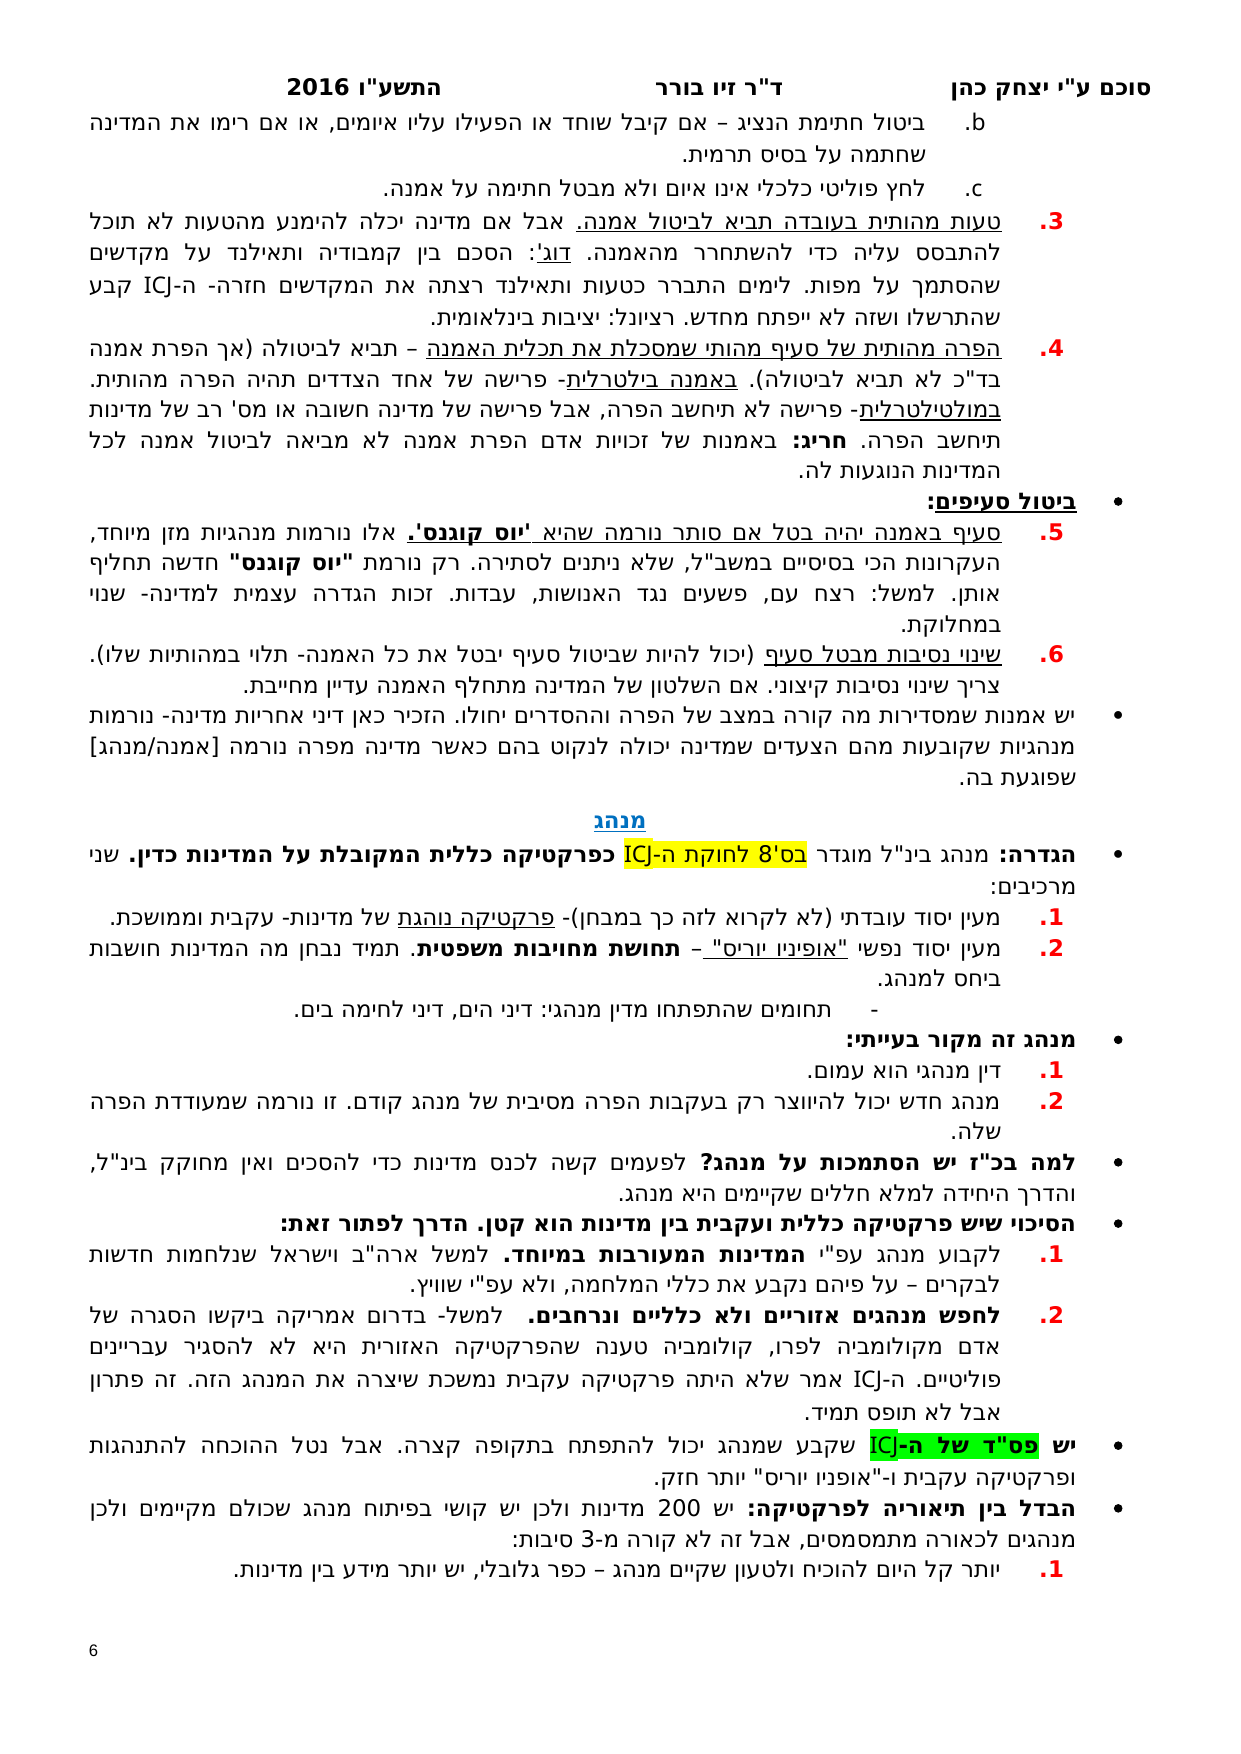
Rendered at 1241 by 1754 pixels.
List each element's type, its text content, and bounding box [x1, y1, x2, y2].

list יותר קל היום להוכיח ולטעון שקיים מנהג – כפר גלובלי, יש יותר מידע בין מדינות. [89, 1556, 1039, 1583]
list יש אמנות שמסדירות מה קורה במצב של הפרה וההסדרים יחולו. הזכיר כאן דיני אחריות מדינה- נורמות מנהגיות שקובעות מהם הצעדים שמדינה יכולה לנקוט בהם כאשר מדינה מפרה נורמה [אמנה/מנהג] שפוגעת בה. [89, 703, 1114, 791]
list ביטול סעיפים: [89, 488, 1114, 515]
text מנהג [89, 808, 1152, 834]
list לקבוע מנהג עפ"י המדינות המעורבות במיוחד. למשל ארה"ב וישראל שנלחמות חדשות לבקרים – על פיהם נקבע את כללי המלחמה, ולא עפ"י שוויץ. [89, 1241, 1039, 1298]
list לחץ פוליטי כלכלי אינו איום ולא מבטל חתימה על אמנה. [89, 172, 964, 203]
list ביטול חתימת הנציג – אם קיבל שוחד או הפעילו עליו איומים, או אם רימו את המדינה שחתמה על בסיס תרמית. [89, 106, 964, 168]
list יש פס"ד של ה-ICJ שקבע שמנהג יכול להתפתח בתקופה קצרה. אבל נטל ההוכחה להתנהגות ופרקטיקה עקבית ו-"אופניו יוריס" יותר חזק. [89, 1429, 1114, 1491]
list מעין יסוד עובדתי (לא לקרוא לזה כך במבחן)- פרקטיקה נוהגת של מדינות- עקבית וממושכת. [89, 904, 1039, 931]
list מנהג חדש יכול להיווצר רק בעקבות הפרה מסיבית של מנהג קודם. זו נורמה שמעודדת הפרה שלה. [89, 1088, 1039, 1145]
list מנהג זה מקור בעייתי: [89, 1027, 1114, 1053]
list לחפש מנהגים אזוריים ולא כלליים ונרחבים. למשל- בדרום אמריקה ביקשו הסגרה של אדם מקולומביה לפרו, קולומביה טענה שהפרקטיקה האזורית היא לא להסגיר עבריינים פוליטיים. ה-ICJ אמר שלא היתה פרקטיקה עקבית נמשכת שיצרה את המנהג הזה. זה פתרון אבל לא תופס תמיד. [89, 1302, 1039, 1425]
list טעות מהותית בעובדה תביא לביטול אמנה. אבל אם מדינה יכלה להימנע מהטעות לא תוכל להתבסס עליה כדי להשתחרר מהאמנה. דוג': הסכם בין קמבודיה ותאילנד על מקדשים שהסתמך על מפות. לימים התברר כטעות ותאילנד רצתה את המקדשים חזרה- ה-ICJ קבע שהתרשלו ושזה לא ייפתח מחדש. רציונל: יציבות בינלאומית. [89, 208, 1039, 331]
list למה בכ"ז יש הסתמכות על מנהג? לפעמים קשה לכנס מדינות כדי להסכים ואין מחוקק בינ"ל, והדרך היחידה למלא חללים שקיימים היא מנהג. [89, 1149, 1114, 1206]
list הפרה מהותית של סעיף מהותי שמסכלת את תכלית האמנה – תביא לביטולה (אך הפרת אמנה בד"כ לא תביא לביטולה). באמנה בילטרלית- פרישה של אחד הצדדים תהיה הפרה מהותית. במולטילטרלית- פרישה לא תיחשב הפרה, אבל פרישה של מדינה חשובה או מס' רב של מדינות תיחשב הפרה. חריג: באמנות של זכויות אדם הפרת אמנה לא מביאה לביטול אמנה לכל המדינות הנוגעות לה. [89, 335, 1039, 484]
list סעיף באמנה יהיה בטל אם סותר נורמה שהיא 'יוס קוגנס'. אלו נורמות מנהגיות מזן מיוחד, העקרונות הכי בסיסיים במשב"ל, שלא ניתנים לסתירה. רק נורמת "יוס קוגנס" חדשה תחליף אותן. למשל: רצח עם, פשעים נגד האנושות, עבדות. זכות הגדרה עצמית למדינה- שנוי במחלוקת. [89, 519, 1039, 637]
list דין מנהגי הוא עמום. [89, 1057, 1039, 1084]
list תחומים שהתפתחו מדין מנהגי: דיני הים, דיני לחימה בים. [89, 996, 870, 1023]
list מעין יסוד נפשי "אופיניו יוריס" – תחושת מחויבות משפטית. תמיד נבחן מה המדינות חושבות ביחס למנהג. [89, 935, 1039, 992]
list הסיכוי שיש פרקטיקה כללית ועקבית בין מדינות הוא קטן. הדרך לפתור זאת: [89, 1210, 1114, 1237]
list הבדל בין תיאוריה לפרקטיקה: יש 200 מדינות ולכן יש קושי בפיתוח מנהג שכולם מקיימים ולכן מנהגים לכאורה מתמסמסים, אבל זה לא קורה מ-3 סיבות: [89, 1495, 1114, 1552]
list הגדרה: מנהג בינ"ל מוגדר בס'8 לחוקת ה-ICJ כפרקטיקה כללית המקובלת על המדינות כדין. שני מרכיבים: [89, 838, 1114, 900]
list שינוי נסיבות מבטל סעיף (יכול להיות שביטול סעיף יבטל את כל האמנה- תלוי במהותיות שלו). צריך שינוי נסיבות קיצוני. אם השלטון של המדינה מתחלף האמנה עדיין מחייבת. [89, 641, 1039, 699]
